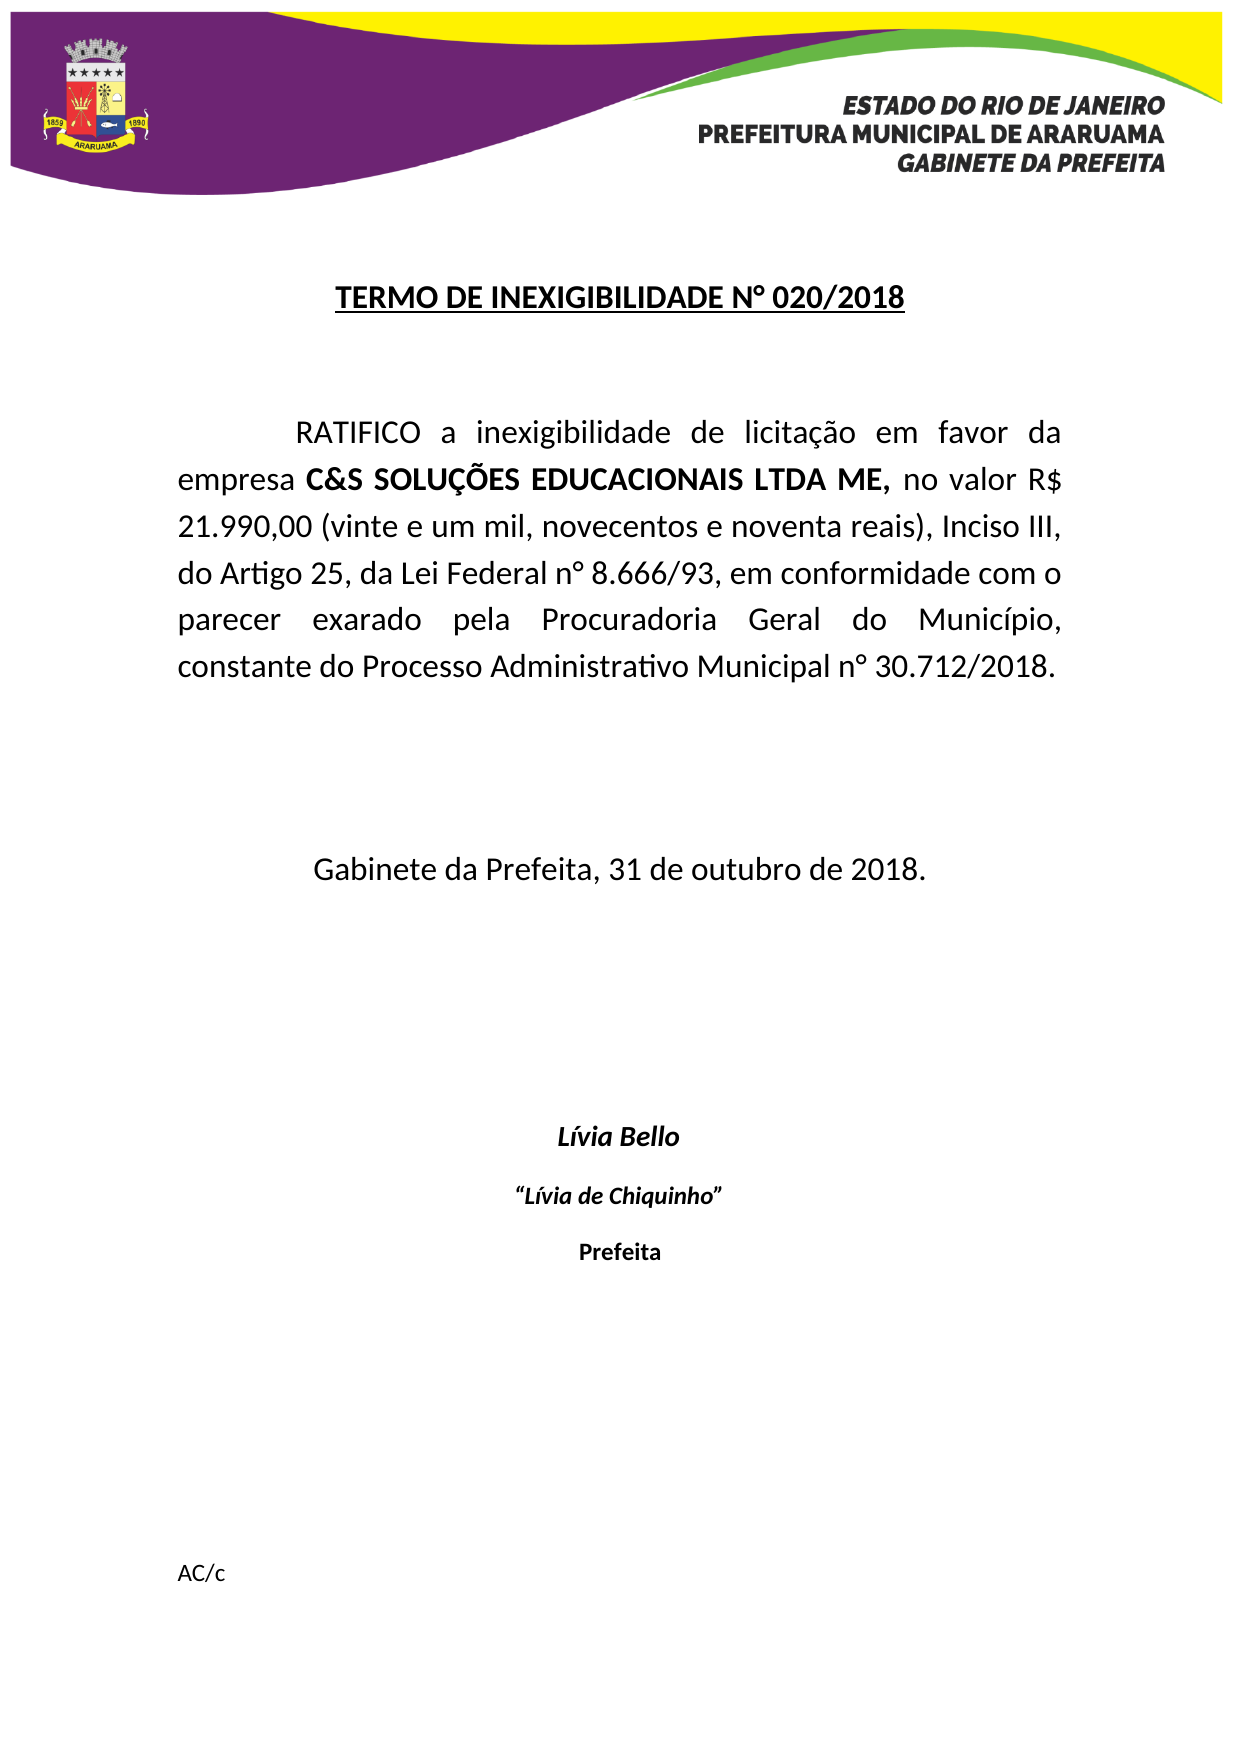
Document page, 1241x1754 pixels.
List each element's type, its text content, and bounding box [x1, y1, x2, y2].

text Gabinete da Prefeita, 31 de outubro de 2018. [177, 848, 1063, 889]
text Lívia Bello [177, 1118, 1063, 1154]
text AC/c [177, 1557, 1063, 1587]
text “Lívia de Chiquinho” [177, 1180, 1063, 1211]
text Prefeita [177, 1236, 1063, 1267]
text RATIFICO a inexigibilidade de licitação em favor da empresa C&S SOLUÇÕES EDUCACIONAIS LTDA ME, no valor R$ 21.990,00 (vinte e um mil, novecentos e noventa reais), Inciso III, do Artigo 25, da Lei Federal n° 8.666/93, em conformidade com o parecer exarado pela Procuradoria Geral do Município, constante do Processo Administrativo Municipal n° 30.712/2018. [177, 411, 1063, 686]
text TERMO DE INEXIGIBILIDADE N° 020/2018 [177, 276, 1063, 317]
picture [6, 8, 1227, 195]
